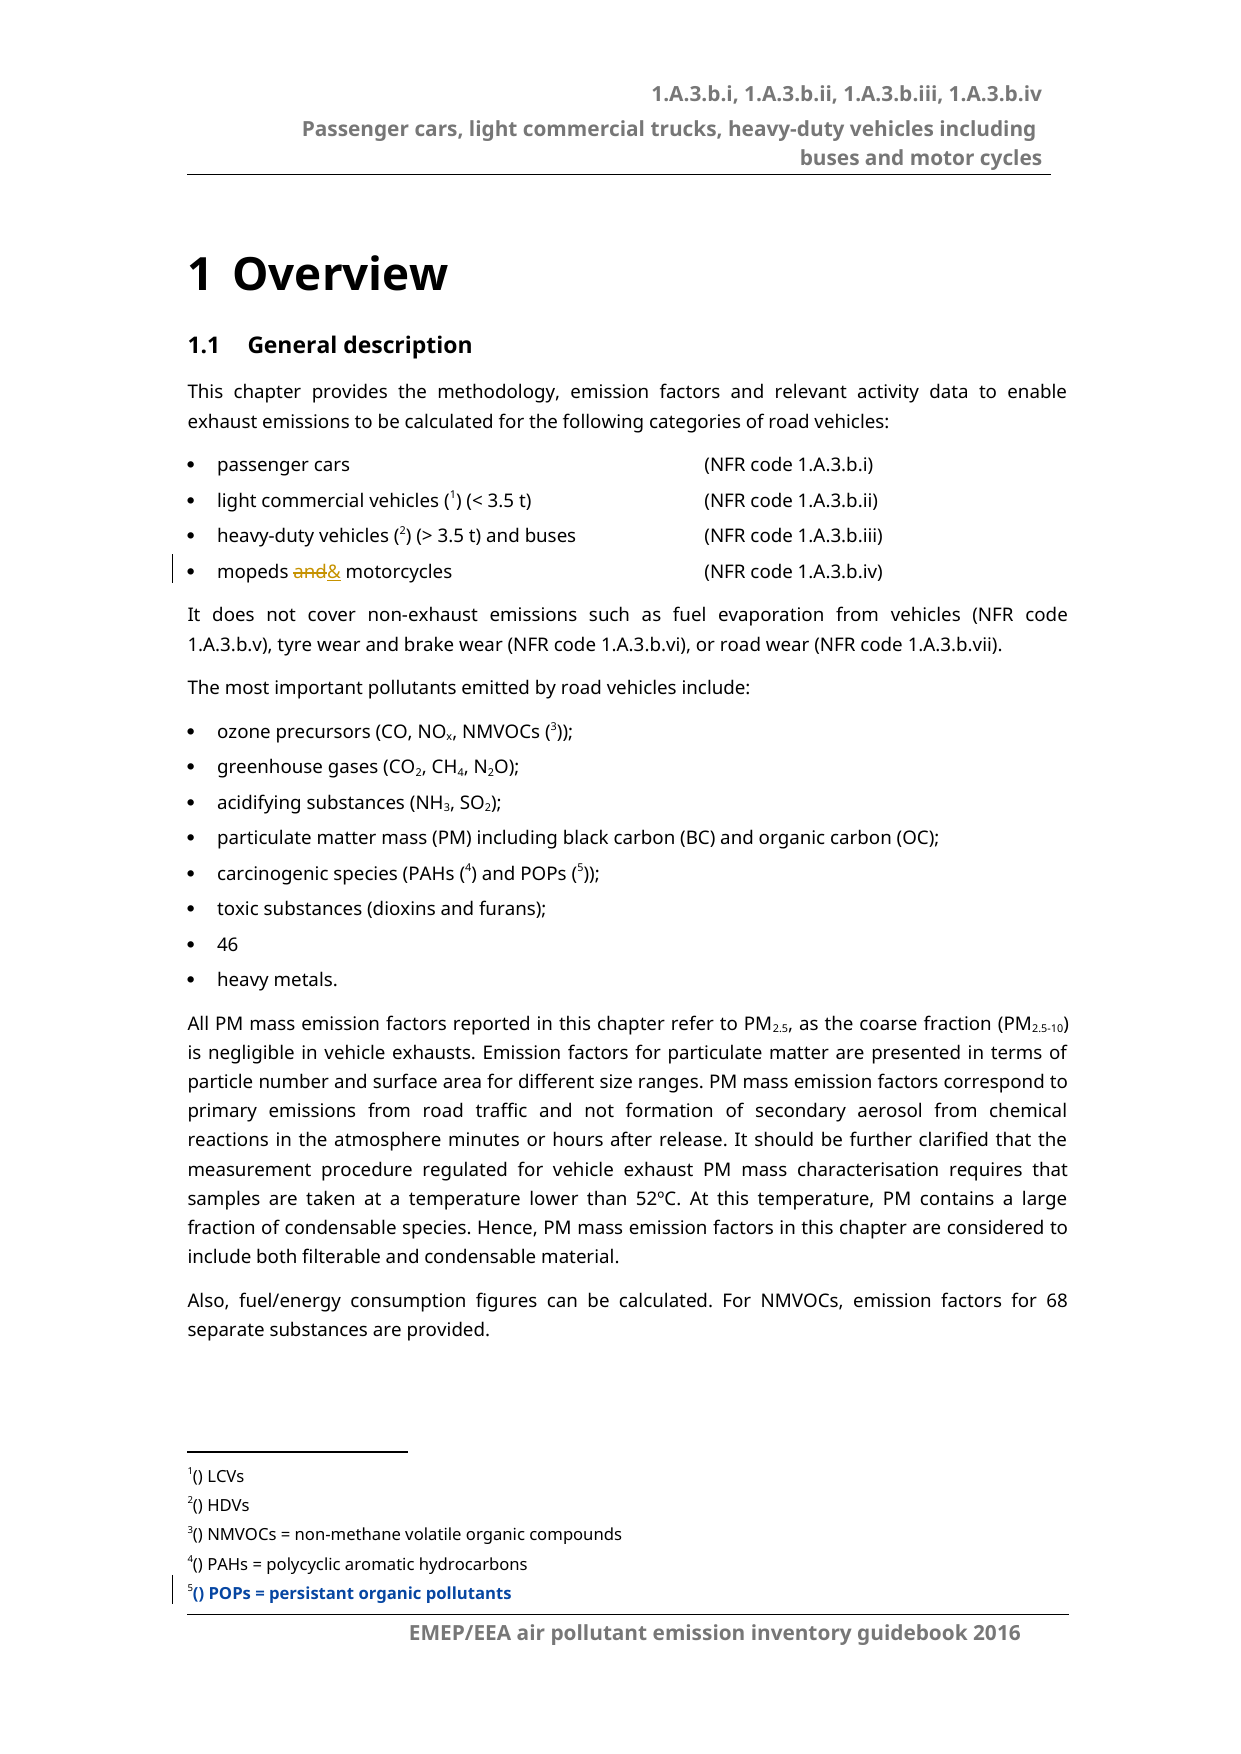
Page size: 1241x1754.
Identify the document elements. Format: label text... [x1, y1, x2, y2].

list mopeds motorcycles (NFR code 1.A.3.b.iv) [187, 554, 1069, 583]
text Also, fuel/energy consumption figures can be calculated. For NMVOCs, emission factors for 68 separate substances are provided. [187, 1283, 1069, 1342]
text All PM mass emission factors reported in this chapter refer to PM2.5, as the coarse fraction (PM2.5-10) is negligible in vehicle exhausts. Emission factors for particulate matter are presented in terms of particle number and surface area for different size ranges. PM mass emission factors correspond to primary emissions from road traffic and not formation of secondary aerosol from chemical reactions in the atmosphere minutes or hours after release. It should be further clarified that the measurement procedure regulated for vehicle exhaust PM mass characterisation requires that samples are taken at a temperature lower than 52ºC. At this temperature, PM contains a large fraction of condensable species. Hence, PM mass emission factors in this chapter are considered to include both filterable and condensable material. [187, 1006, 1069, 1269]
text This chapter provides the methodology, emission factors and relevant activity data to enable exhaust emissions to be calculated for the following categories of road vehicles: [187, 375, 1069, 433]
list 46 [187, 927, 1069, 956]
list toxic substances (dioxins and furans); [187, 892, 1069, 921]
list acidifying substances (NH3, SO2); [187, 786, 1069, 815]
list ozone precursors (CO, NOx, NMVOCs ()); [187, 715, 1069, 744]
list heavy metals. [187, 963, 1069, 992]
list heavy-duty vehicles () (> 3.5 t) and buses (NFR code 1.A.3.b.iii) [187, 519, 1069, 548]
list passenger cars (NFR code 1.A.3.b.i) [187, 448, 1069, 477]
list carcinogenic species (PAHs () and POPs ()); [187, 856, 1069, 886]
subtitle Overview [187, 242, 1069, 304]
list light commercial vehicles () (< 3.5 t) (NFR code 1.A.3.b.ii) [187, 483, 1069, 513]
list greenhouse gases (CO2, CH4, N2O); [187, 750, 1069, 779]
text The most important pollutants emitted by road vehicles include: [187, 671, 1069, 700]
text It does not cover non-exhaust emissions such as fuel evaporation from vehicles (NFR code 1.A.3.b.v), tyre wear and brake wear (NFR code 1.A.3.b.vi), or road wear (NFR code 1.A.3.b.vii). [187, 598, 1069, 656]
subtitle General description [187, 329, 1069, 361]
list particulate matter mass (PM) including black carbon (BC) and organic carbon (OC); [187, 821, 1069, 850]
